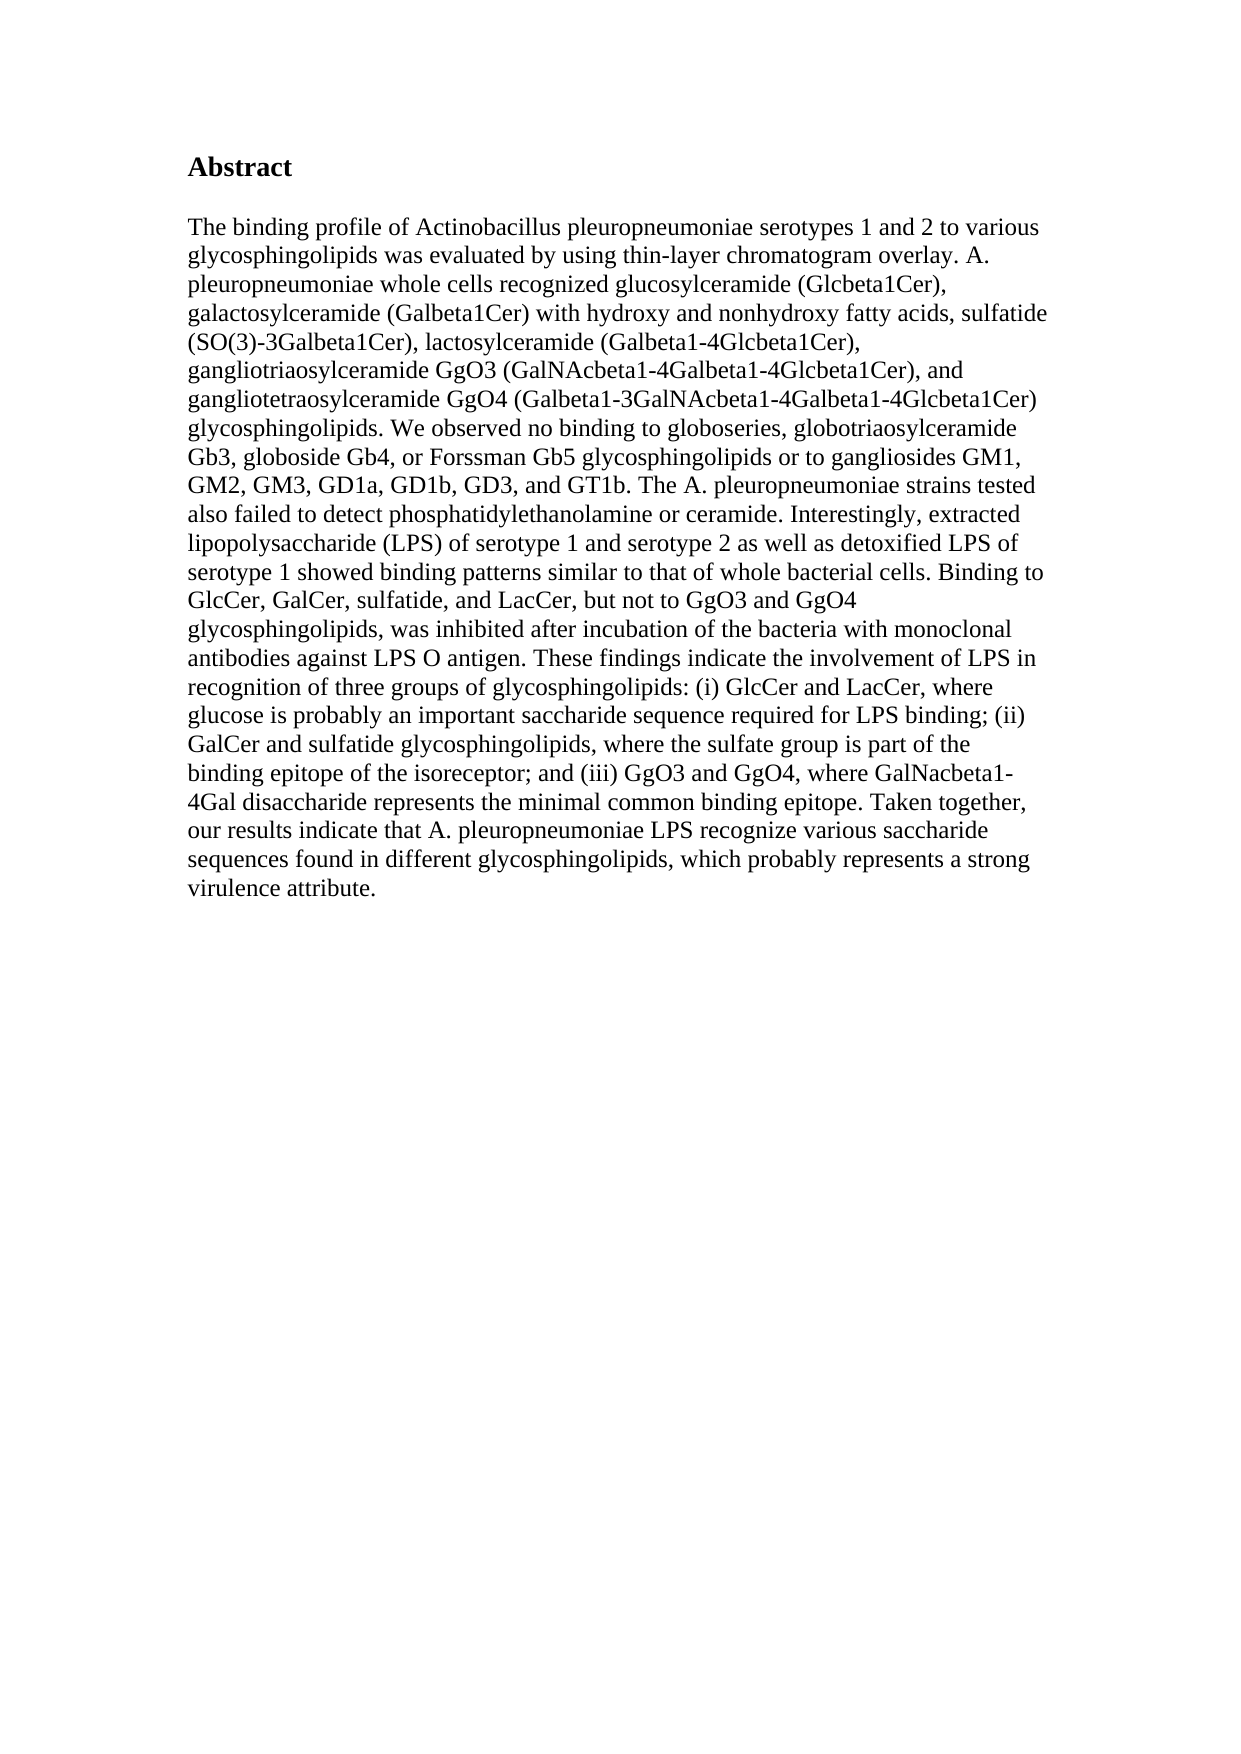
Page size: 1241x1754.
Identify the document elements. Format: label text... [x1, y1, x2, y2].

text The binding profile of Actinobacillus pleuropneumoniae serotypes 1 and 2 to various glycosphingolipids was evaluated by using thin-layer chromatogram overlay. A. pleuropneumoniae whole cells recognized glucosylceramide (Glcbeta1Cer), galactosylceramide (Galbeta1Cer) with hydroxy and nonhydroxy fatty acids, sulfatide (SO(3)-3Galbeta1Cer), lactosylceramide (Galbeta1-4Glcbeta1Cer), gangliotriaosylceramide GgO3 (GalNAcbeta1-4Galbeta1-4Glcbeta1Cer), and gangliotetraosylceramide GgO4 (Galbeta1-3GalNAcbeta1-4Galbeta1-4Glcbeta1Cer) glycosphingolipids. We observed no binding to globoseries, globotriaosylceramide Gb3, globoside Gb4, or Forssman Gb5 glycosphingolipids or to gangliosides GM1, GM2, GM3, GD1a, GD1b, GD3, and GT1b. The A. pleuropneumoniae strains tested also failed to detect phosphatidylethanolamine or ceramide. Interestingly, extracted lipopolysaccharide (LPS) of serotype 1 and serotype 2 as well as detoxified LPS of serotype 1 showed binding patterns similar to that of whole bacterial cells. Binding to GlcCer, GalCer, sulfatide, and LacCer, but not to GgO3 and GgO4 glycosphingolipids, was inhibited after incubation of the bacteria with monoclonal antibodies against LPS O antigen. These findings indicate the involvement of LPS in recognition of three groups of glycosphingolipids: (i) GlcCer and LacCer, where glucose is probably an important saccharide sequence required for LPS binding; (ii) GalCer and sulfatide glycosphingolipids, where the sulfate group is part of the binding epitope of the isoreceptor; and (iii) GgO3 and GgO4, where GalNacbeta1-4Gal disaccharide represents the minimal common binding epitope. Taken together, our results indicate that A. pleuropneumoniae LPS recognize various saccharide sequences found in different glycosphingolipids, which probably represents a strong virulence attribute. [187, 212, 1053, 902]
subtitle Abstract [187, 150, 1053, 182]
